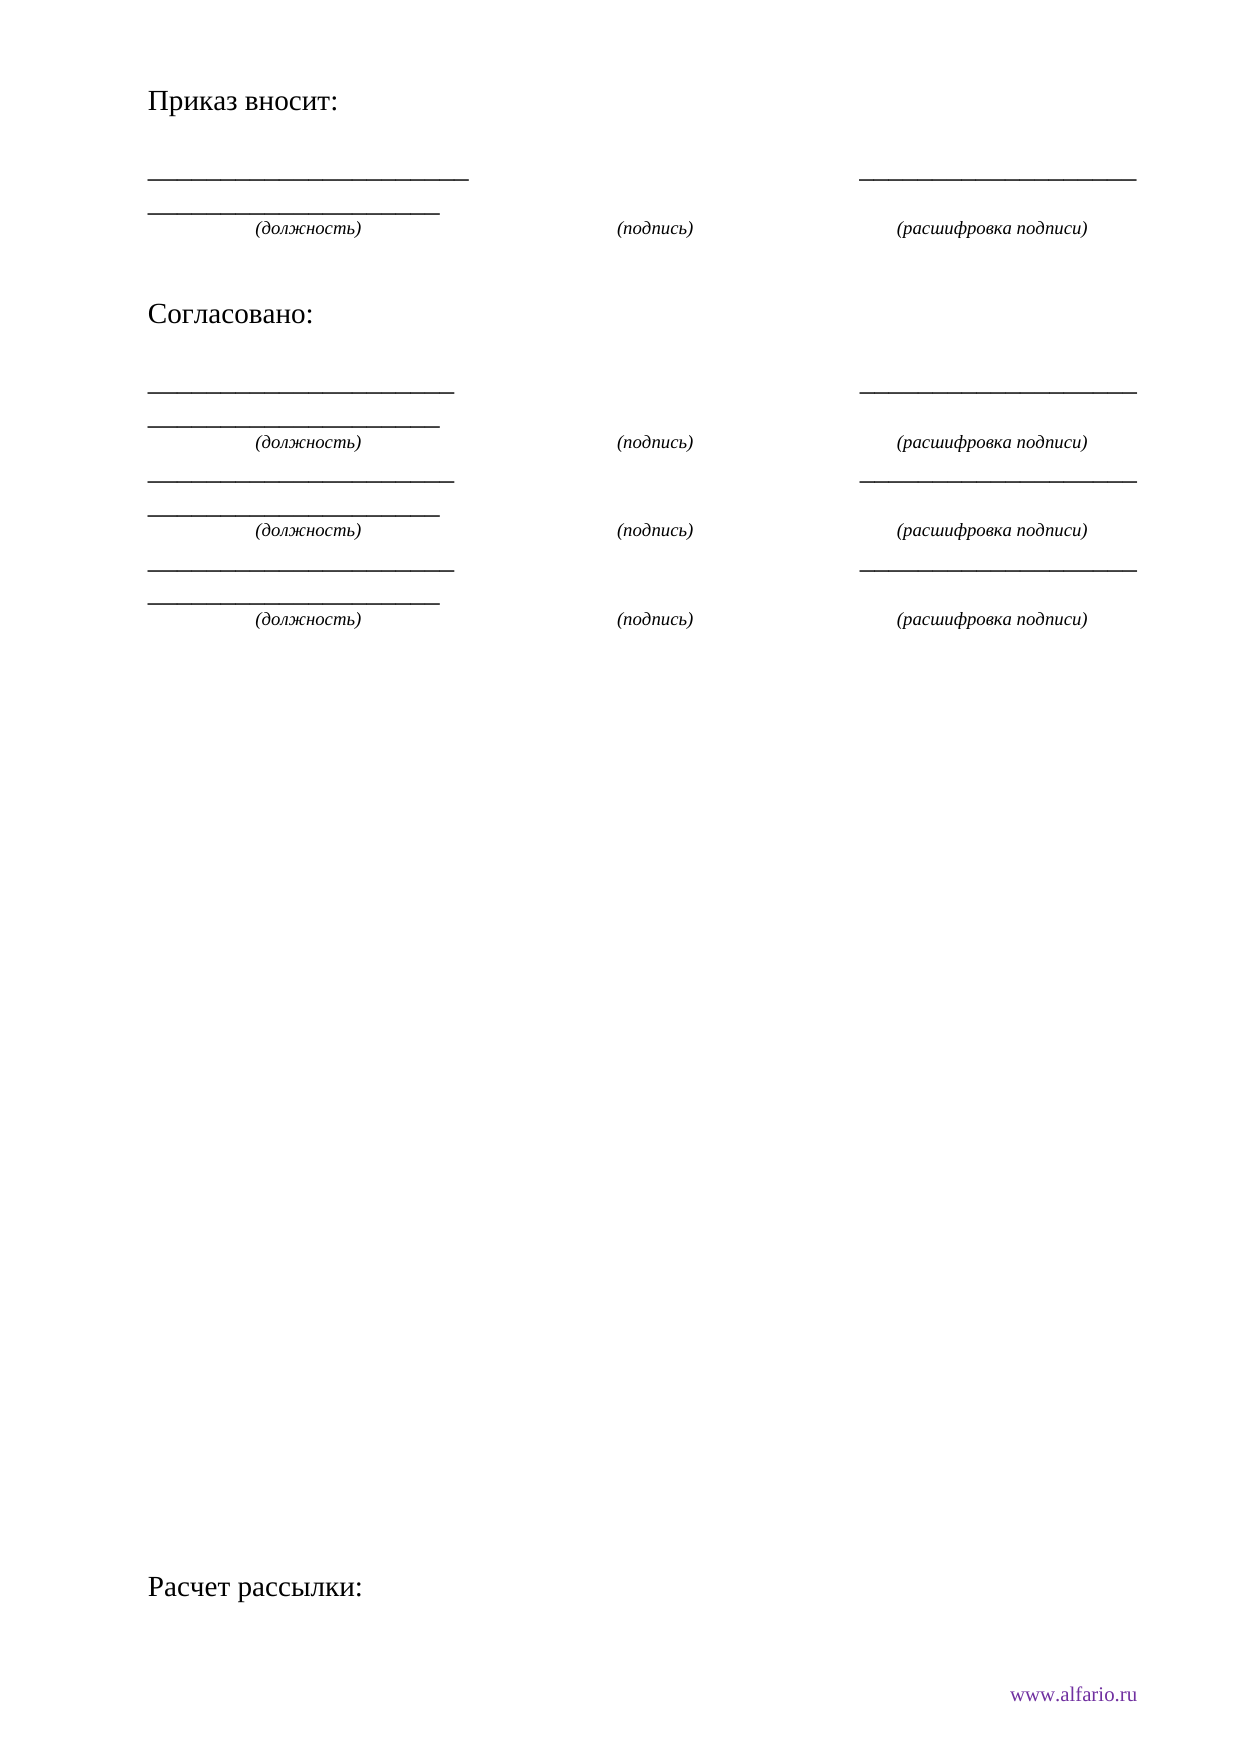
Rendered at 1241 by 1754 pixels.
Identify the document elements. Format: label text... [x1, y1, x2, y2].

text _____________________ ___________________ ____________________ [148, 363, 1137, 431]
text _____________________ ___________________ ____________________ [148, 452, 1137, 519]
text (должность) (подпись) (расшифровка подписи) [148, 608, 1137, 629]
text Приказ вносит: [148, 83, 1137, 117]
text ______________________ ___________________ ____________________ [148, 150, 1137, 217]
text Согласовано: [148, 296, 1137, 330]
text (должность) (подпись) (расшифровка подписи) [148, 217, 1137, 239]
text (должность) (подпись) (расшифровка подписи) [148, 519, 1137, 541]
text (должность) (подпись) (расшифровка подписи) [148, 431, 1137, 452]
text Расчет рассылки: [148, 1569, 1137, 1602]
text _____________________ ___________________ ____________________ [148, 541, 1137, 608]
